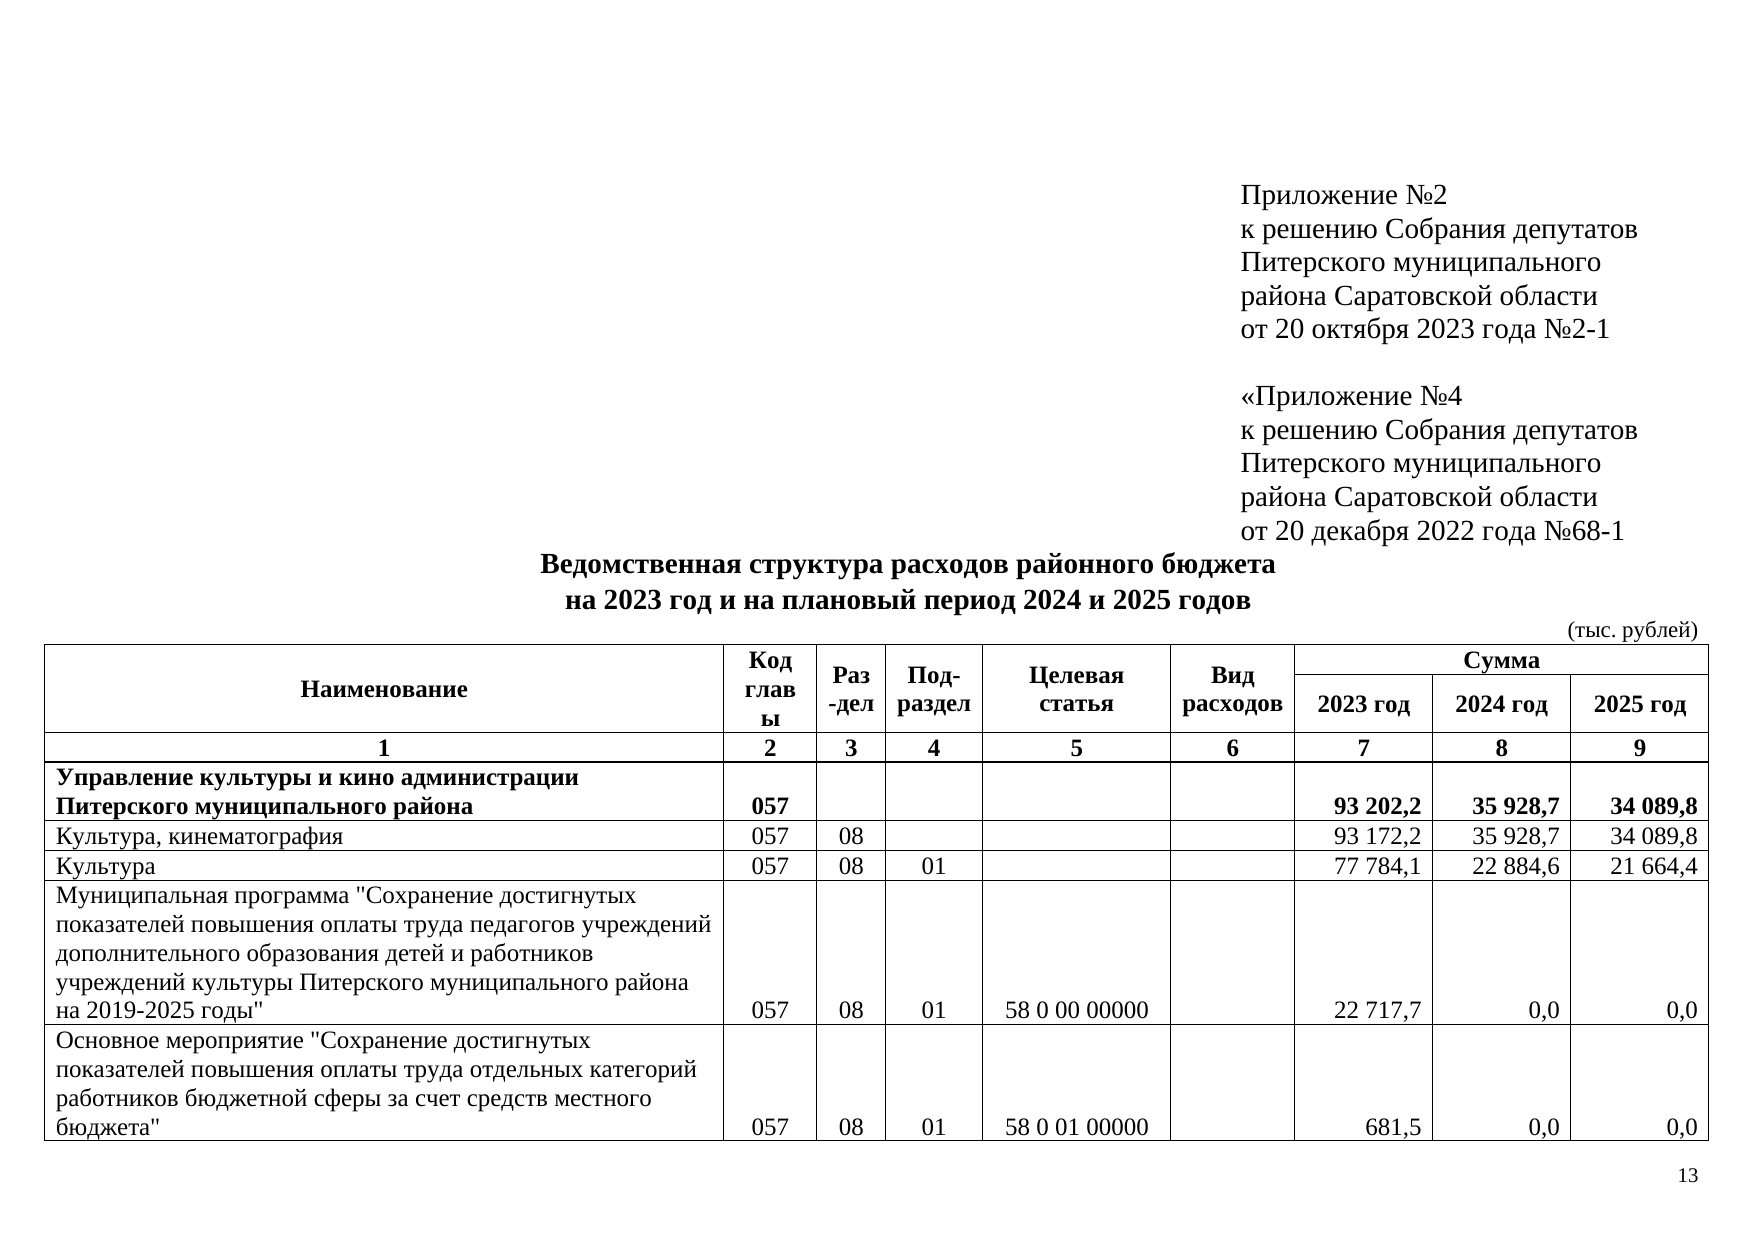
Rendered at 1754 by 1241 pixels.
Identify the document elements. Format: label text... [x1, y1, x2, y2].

table_cell 057 [724, 1025, 816, 1140]
table_cell 01 [886, 881, 982, 1024]
table_header Код главы [724, 645, 816, 732]
table_cell 3 [817, 733, 885, 761]
text Приложение №2 к решению Собрания депутатов [1240, 177, 1698, 244]
table_cell 22 717,7 [1295, 881, 1432, 1024]
table_cell 2024 год [1433, 675, 1570, 732]
table_cell 9 [1571, 733, 1708, 761]
table_cell 35 928,7 [1433, 763, 1570, 820]
table_header Раз-дел [817, 645, 885, 732]
table_cell [983, 821, 1170, 850]
table_cell 35 928,7 [1433, 821, 1570, 850]
table_cell 0,0 [1571, 881, 1708, 1024]
text района Саратовской области [1240, 479, 1698, 513]
text на 2023 год и на плановый период 2024 и 2025 годов [118, 582, 1698, 616]
table_cell [983, 763, 1170, 820]
table_header Под-раздел [886, 645, 982, 732]
text Питерского муниципального [1240, 446, 1698, 479]
table_cell [983, 851, 1170, 879]
table_cell 057 [724, 821, 816, 850]
table_cell 2025 год [1571, 675, 1708, 732]
table_cell 0,0 [1433, 1025, 1570, 1140]
table_cell [1171, 763, 1294, 820]
table_cell 6 [1171, 733, 1294, 761]
text «Приложение №4 к решению Собрания депутатов [1240, 378, 1698, 446]
text Ведомственная структура расходов районного бюджета [118, 546, 1698, 580]
table_header Сумма [1295, 645, 1708, 674]
table_cell 0,0 [1433, 881, 1570, 1024]
table_cell 4 [886, 733, 982, 761]
table_cell [1171, 1025, 1294, 1140]
table_cell 7 [1295, 733, 1432, 761]
table_cell 08 [817, 851, 885, 879]
table_cell Культура [45, 851, 723, 879]
text от 20 декабря 2022 года №68-1 [1240, 513, 1698, 546]
table_cell 34 089,8 [1571, 821, 1708, 850]
table_cell 057 [724, 881, 816, 1024]
text Питерского муниципального [1240, 244, 1698, 278]
table_cell [886, 763, 982, 820]
table_cell [886, 821, 982, 850]
table_cell 93 172,2 [1295, 821, 1432, 850]
table_cell 34 089,8 [1571, 763, 1708, 820]
table_cell 5 [983, 733, 1170, 761]
table_cell [817, 763, 885, 820]
table_cell 08 [817, 821, 885, 850]
table_cell [1171, 881, 1294, 1024]
text района Саратовской области [1240, 278, 1698, 311]
table_cell 58 0 01 00000 [983, 1025, 1170, 1140]
table_cell 0,0 [1571, 1025, 1708, 1140]
table_cell 21 664,4 [1571, 851, 1708, 879]
table_cell 2 [724, 733, 816, 761]
table_cell Культура, кинематография [45, 821, 723, 850]
text (тыс. рублей) [118, 616, 1698, 642]
table_cell 1 [45, 733, 723, 761]
table_cell Муниципальная программа "Сохранение достигнутых показателей повышения оплаты труда педагогов учреждений дополнительного образования детей и работников учреждений культуры Питерского муниципального района на 2019-2025 годы" [45, 881, 723, 1024]
table_cell Основное мероприятие "Сохранение достигнутых показателей повышения оплаты труда отдельных категорий работников бюджетной сферы за счет средств местного бюджета" [45, 1025, 723, 1140]
table_cell 08 [817, 881, 885, 1024]
table_cell 8 [1433, 733, 1570, 761]
table_cell 08 [817, 1025, 885, 1140]
table_header Вид расходов [1171, 645, 1294, 732]
table_cell 01 [886, 1025, 982, 1140]
table_cell Управление культуры и кино администрации Питерского муниципального района [45, 763, 723, 820]
table_cell 58 0 00 00000 [983, 881, 1170, 1024]
table_cell 2023 год [1295, 675, 1432, 732]
table_cell 01 [886, 851, 982, 879]
table_cell 77 784,1 [1295, 851, 1432, 879]
table_cell 681,5 [1295, 1025, 1432, 1140]
table_cell 057 [724, 851, 816, 879]
table_header Целевая статья [983, 645, 1170, 732]
table_cell [1171, 821, 1294, 850]
table_cell 22 884,6 [1433, 851, 1570, 879]
text от 20 октября 2023 года №2-1 [1240, 311, 1698, 345]
table_header Наименование [45, 645, 723, 732]
table_cell 93 202,2 [1295, 763, 1432, 820]
table_cell 057 [724, 763, 816, 820]
table_cell [1171, 851, 1294, 879]
